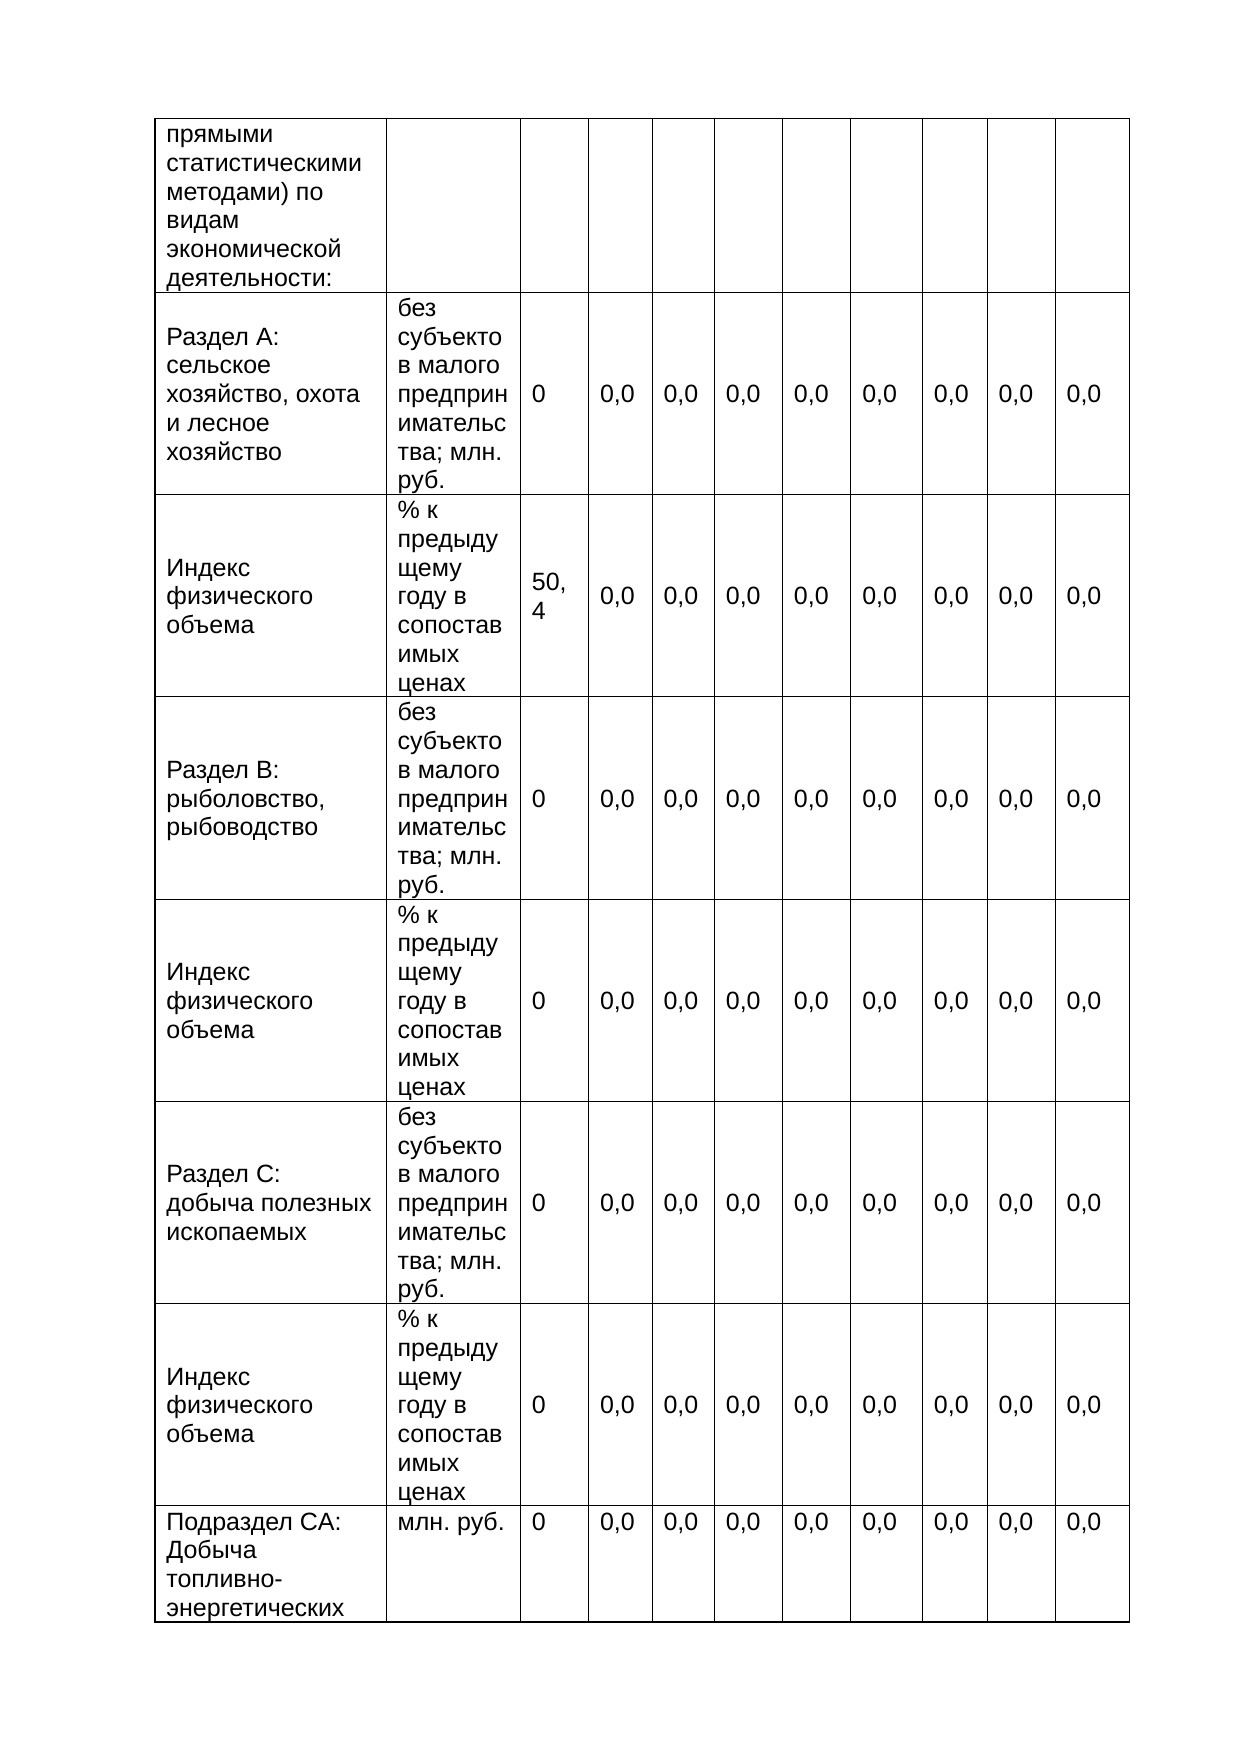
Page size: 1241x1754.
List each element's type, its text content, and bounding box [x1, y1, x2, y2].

table_cell 0,0 [715, 1102, 782, 1303]
table_cell 0,0 [715, 900, 782, 1101]
table_cell млн. руб. [387, 1506, 520, 1621]
table_cell без субъектов малого предпринимательства; млн. руб. [387, 697, 520, 898]
table_cell % к предыдущему году в сопоставимых ценах [387, 900, 520, 1101]
table_cell 0 [521, 1102, 588, 1303]
table_cell [1056, 119, 1129, 292]
table_cell 0,0 [988, 697, 1055, 898]
table_cell % к предыдущему году в сопоставимых ценах [387, 495, 520, 696]
table_cell 0,0 [653, 1102, 714, 1303]
table_cell 0,0 [783, 900, 850, 1101]
table_cell 0,0 [653, 697, 714, 898]
table_cell 0,0 [1056, 900, 1129, 1101]
table_cell 0,0 [923, 1506, 987, 1621]
table_cell 0,0 [715, 697, 782, 898]
table_cell 0,0 [923, 293, 987, 494]
table_cell 0,0 [851, 900, 922, 1101]
table_cell 0,0 [923, 1304, 987, 1505]
table_cell 0,0 [923, 495, 987, 696]
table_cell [156, 119, 386, 292]
table_cell 0,0 [851, 495, 922, 696]
table_cell [988, 119, 1055, 292]
table_cell 0,0 [653, 293, 714, 494]
table_cell 0,0 [851, 697, 922, 898]
table_cell 0,0 [851, 1102, 922, 1303]
table_cell [923, 119, 987, 292]
table_cell 0,0 [715, 1506, 782, 1621]
table_cell [653, 119, 714, 292]
table_cell Индекс физического объема [156, 495, 386, 696]
table_cell 0,0 [851, 293, 922, 494]
table_cell [589, 119, 652, 292]
table_cell 0,0 [851, 1304, 922, 1505]
table_cell 0,0 [988, 1102, 1055, 1303]
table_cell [387, 1304, 520, 1505]
table_cell 0,0 [923, 900, 987, 1101]
table_cell [387, 119, 520, 292]
table_cell 0,0 [1056, 293, 1129, 494]
table_cell [783, 119, 850, 292]
table_cell 0,0 [988, 1506, 1055, 1621]
table_cell 0,0 [783, 1506, 850, 1621]
table_cell 0,0 [988, 1304, 1055, 1505]
table_cell 0,0 [923, 1102, 987, 1303]
table_cell Раздел В: рыболовство, рыбоводство [156, 697, 386, 898]
table_cell 0 [521, 1506, 588, 1621]
table_cell 0,0 [783, 1102, 850, 1303]
table_cell 0,0 [653, 1304, 714, 1505]
table_cell 0 [521, 900, 588, 1101]
table_cell 0,0 [589, 1304, 652, 1505]
table_cell 0,0 [1056, 1304, 1129, 1505]
table_cell [851, 119, 922, 292]
table_cell 0,0 [589, 697, 652, 898]
table_cell Раздел А: сельское хозяйство, охота и лесное хозяйство [156, 293, 386, 494]
table_cell 0,0 [988, 495, 1055, 696]
table_cell 0,0 [589, 900, 652, 1101]
table_cell 0,0 [589, 1506, 652, 1621]
table_cell 0,0 [923, 697, 987, 898]
table_cell 0,0 [1056, 495, 1129, 696]
table_cell 50,4 [521, 495, 588, 696]
table_cell 0,0 [1056, 1102, 1129, 1303]
table_cell без субъектов малого предпринимательства; млн. руб. [387, 1102, 520, 1303]
table_cell 0,0 [1056, 697, 1129, 898]
table_cell без субъектов малого предпринимательства; млн. руб. [387, 293, 520, 494]
table_cell 0,0 [988, 293, 1055, 494]
table_cell 0 [521, 293, 588, 494]
table_cell 0,0 [589, 293, 652, 494]
table_cell 0,0 [783, 495, 850, 696]
table_cell 0,0 [851, 1506, 922, 1621]
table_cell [156, 1506, 386, 1621]
table_cell 0,0 [783, 1304, 850, 1505]
table_cell 0,0 [653, 495, 714, 696]
table_cell 0,0 [589, 495, 652, 696]
table_cell 0,0 [715, 1304, 782, 1505]
table_cell 0,0 [988, 900, 1055, 1101]
table_cell Индекс физического объема [156, 1304, 386, 1505]
table_cell 0,0 [589, 1102, 652, 1303]
table_cell Раздел С: добыча полезных ископаемых [156, 1102, 386, 1303]
table_cell 0,0 [1056, 1506, 1129, 1621]
table_cell 0 [521, 1304, 588, 1505]
table_cell 0,0 [783, 293, 850, 494]
table_cell 0,0 [783, 697, 850, 898]
table_cell 0,0 [653, 1506, 714, 1621]
table_cell 0,0 [715, 293, 782, 494]
table_cell [715, 119, 782, 292]
table_cell Индекс физического объема [156, 900, 386, 1101]
table_cell 0,0 [715, 495, 782, 696]
table_cell [521, 119, 588, 292]
table_cell 0 [521, 697, 588, 898]
table_cell 0,0 [653, 900, 714, 1101]
